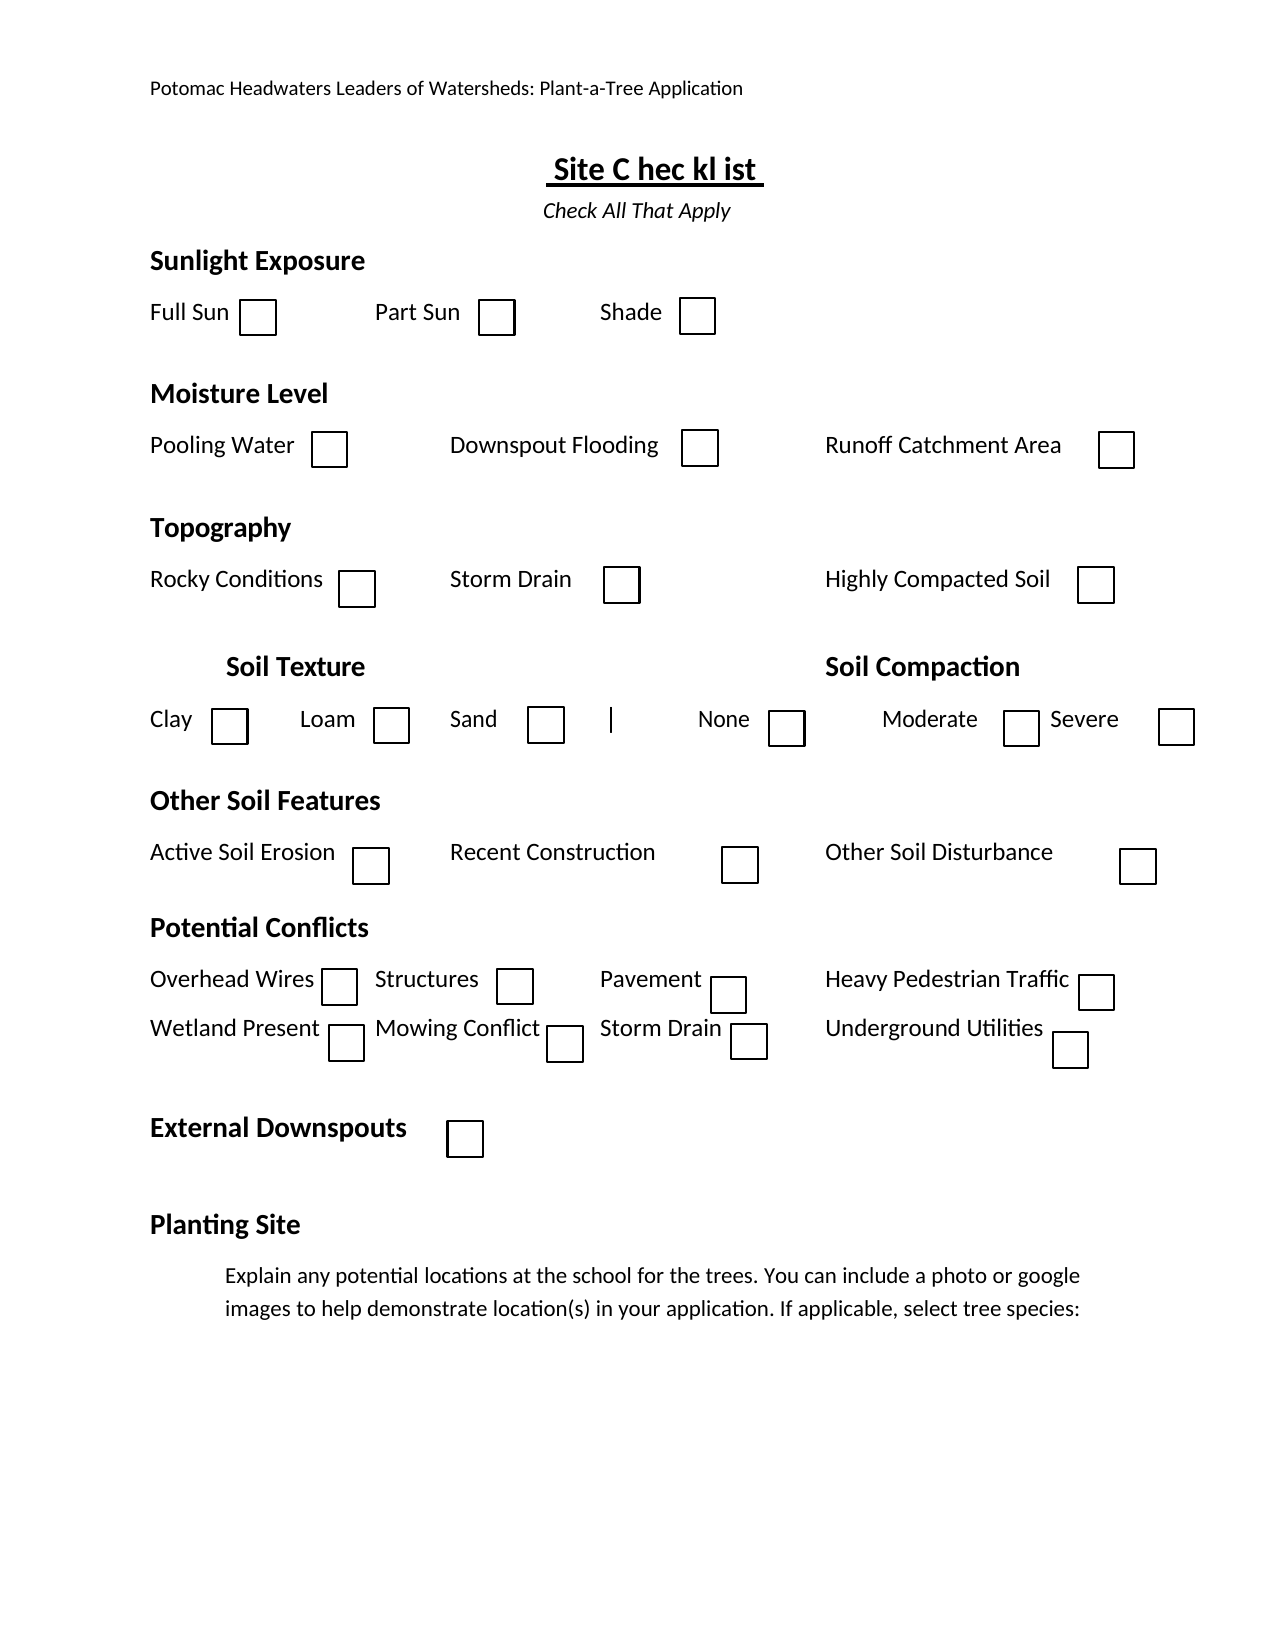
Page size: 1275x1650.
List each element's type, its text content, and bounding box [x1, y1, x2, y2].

subtitle Potential Conflicts [150, 909, 1206, 945]
text Sunlight Exposure [150, 242, 366, 278]
subtitle Soil Texture Soil Compaction [226, 648, 1206, 684]
text Explain any potential locations at the school for the trees. You can include a photo or google images to help demonstrate location(s) in your application. If applicable, select tree species: [225, 1261, 1154, 1322]
text Check All That Apply [543, 196, 1206, 224]
subtitle External Downspouts [150, 1109, 1206, 1145]
text Overhead Wires Structures Pavement Heavy Pedestrian Traffic Wetland Present Mowing Conflict Storm Drain Underground Utilities [150, 963, 1072, 1042]
text Clay Loam Sand │ None Moderate Severe [150, 703, 1206, 733]
text Rocky Conditions Storm Drain Highly Compacted Soil [150, 563, 1206, 594]
text Planting Site [150, 1206, 1206, 1242]
text Site C hec kl ist [546, 148, 1206, 188]
subtitle Moisture Level [150, 375, 1206, 411]
subtitle Topography [150, 509, 1206, 544]
text Pooling Water Downspout Flooding Runoff Catchment Area [150, 430, 1206, 460]
text Full Sun Part Sun Shade [150, 296, 1206, 327]
subtitle Other Soil Features [150, 782, 1206, 817]
text Active Soil Erosion Recent Construction Other Soil Disturbance [150, 836, 1206, 867]
